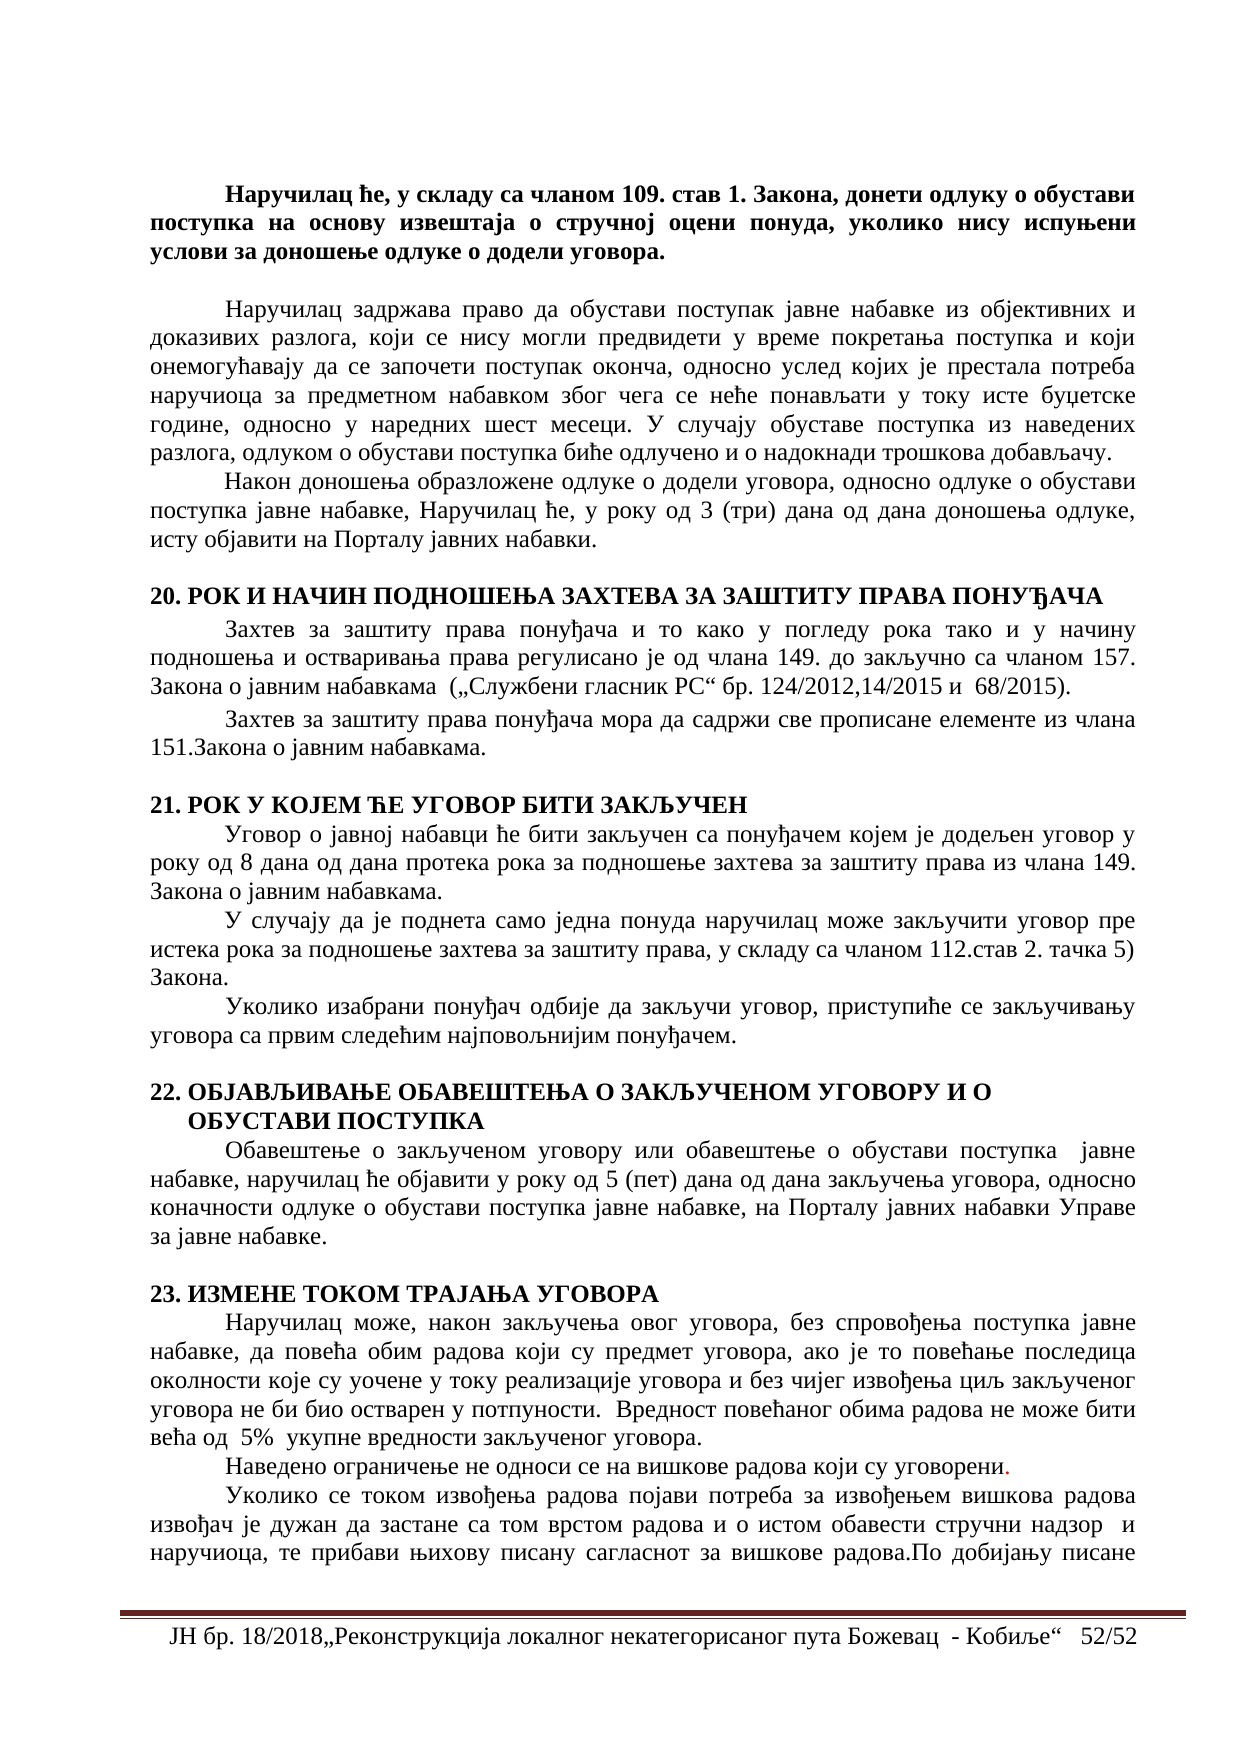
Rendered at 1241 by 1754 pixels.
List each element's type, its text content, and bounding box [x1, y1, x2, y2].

text Обавештење о закљученом уговору или обавештење о обустави поступка јавне набавке, наручилац ће објавити у року од 5 (пет) дана од дана закључења уговора, односно коначности одлуке о обустави поступка јавне набавке, на Порталу јавних набавки Управе за јавне набавке. [150, 1135, 1137, 1250]
text Наведено ограничење не односи се на вишкове радова који су уговорени. [150, 1451, 1137, 1480]
text 21. РОК У КОЈЕМ ЋЕ УГОВОР БИТИ ЗАКЉУЧЕН [150, 790, 1137, 819]
text Захтев за заштиту права понуђача и то како у погледу рока тако и у начину подношења и остваривања права регулисано је од члана 149. до закључно са чланом 157. Закона о јавним набавкама („Службени гласник РС“ бр. 124/2012,14/2015 и 68/2015). [150, 614, 1137, 700]
text У случају да је поднета само једна понуда наручилац може закључити уговор пре истека рока за подношење захтева за заштиту права, у складу са чланом 112.став 2. тачка 5) Закона. [150, 905, 1137, 991]
text Захтев за заштиту права понуђача мора да садржи све прописане елементе из члана 151.Закона о јавним набавкама. [150, 704, 1137, 761]
text Уколико изабрани понуђач одбије да закључи уговор, приступиће се закључивању уговора са првим следећим најповољнијим понуђачем. [150, 991, 1137, 1049]
text Након доношења образложене одлуке о додели уговора, односно одлуке о обустави поступка јавне набавке, Наручилац ће, у року од 3 (три) дана од дана доношења одлуке, исту објавити на Порталу јавних набавки. [150, 466, 1137, 552]
text 22. ОБЈАВЉИВАЊЕ ОБАВЕШТЕЊА О ЗАКЉУЧЕНОМ УГОВОРУ И О [150, 1077, 1137, 1106]
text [150, 1480, 1137, 1566]
text ОБУСТАВИ ПОСТУПКА [150, 1106, 1137, 1135]
text Наручилац задржава право да обустави поступак јавне набавке из објективних и доказивих разлога, који се нису могли предвидети у време покретања поступка и који онемогућавају да се започети поступак оконча, односно услед којих је престала потреба наручиоца за предметном набавком због чега се неће понављати у току исте буџетске године, односно у наредних шест месеци. У случају обуставе поступка из наведених разлога, одлуком о обустави поступка биће одлучено и о надокнади трошкова добављачу. [150, 294, 1137, 466]
text 20. РОК И НАЧИН ПОДНОШЕЊА ЗАХТЕВА ЗА ЗАШТИТУ ПРАВА ПОНУЂАЧА [150, 581, 1137, 610]
text Наручилац може, након закључења овог уговора, без спровођења поступка јавне набавке, да повећа обим радова који су предмет уговора, ако је то повећање последица околности које су уочене у току реализације уговора и без чијег извођења циљ закљученог уговора не би био остварен у потпуности. Вредност повећаног обима радова не може бити већа од 5% укупне вредности закљученог уговора. [150, 1307, 1137, 1451]
text Наручилац ће, у складу са чланом 109. став 1. Закона, донети одлуку о обустави поступка на основу извештаја о стручној оцени понуда, уколико нису испуњени услови за доношење одлуке о додели уговора. [150, 179, 1137, 265]
text 23. ИЗМЕНЕ ТОКОМ ТРАЈАЊА УГОВОРА [150, 1279, 1137, 1307]
text Уговор о јавној набавци ће бити закључен са понуђачем којем је додељен уговор у року од 8 дана од дана протека рока за подношење захтева за заштиту права из члана 149. Закона о јавним набавкама. [150, 819, 1137, 905]
